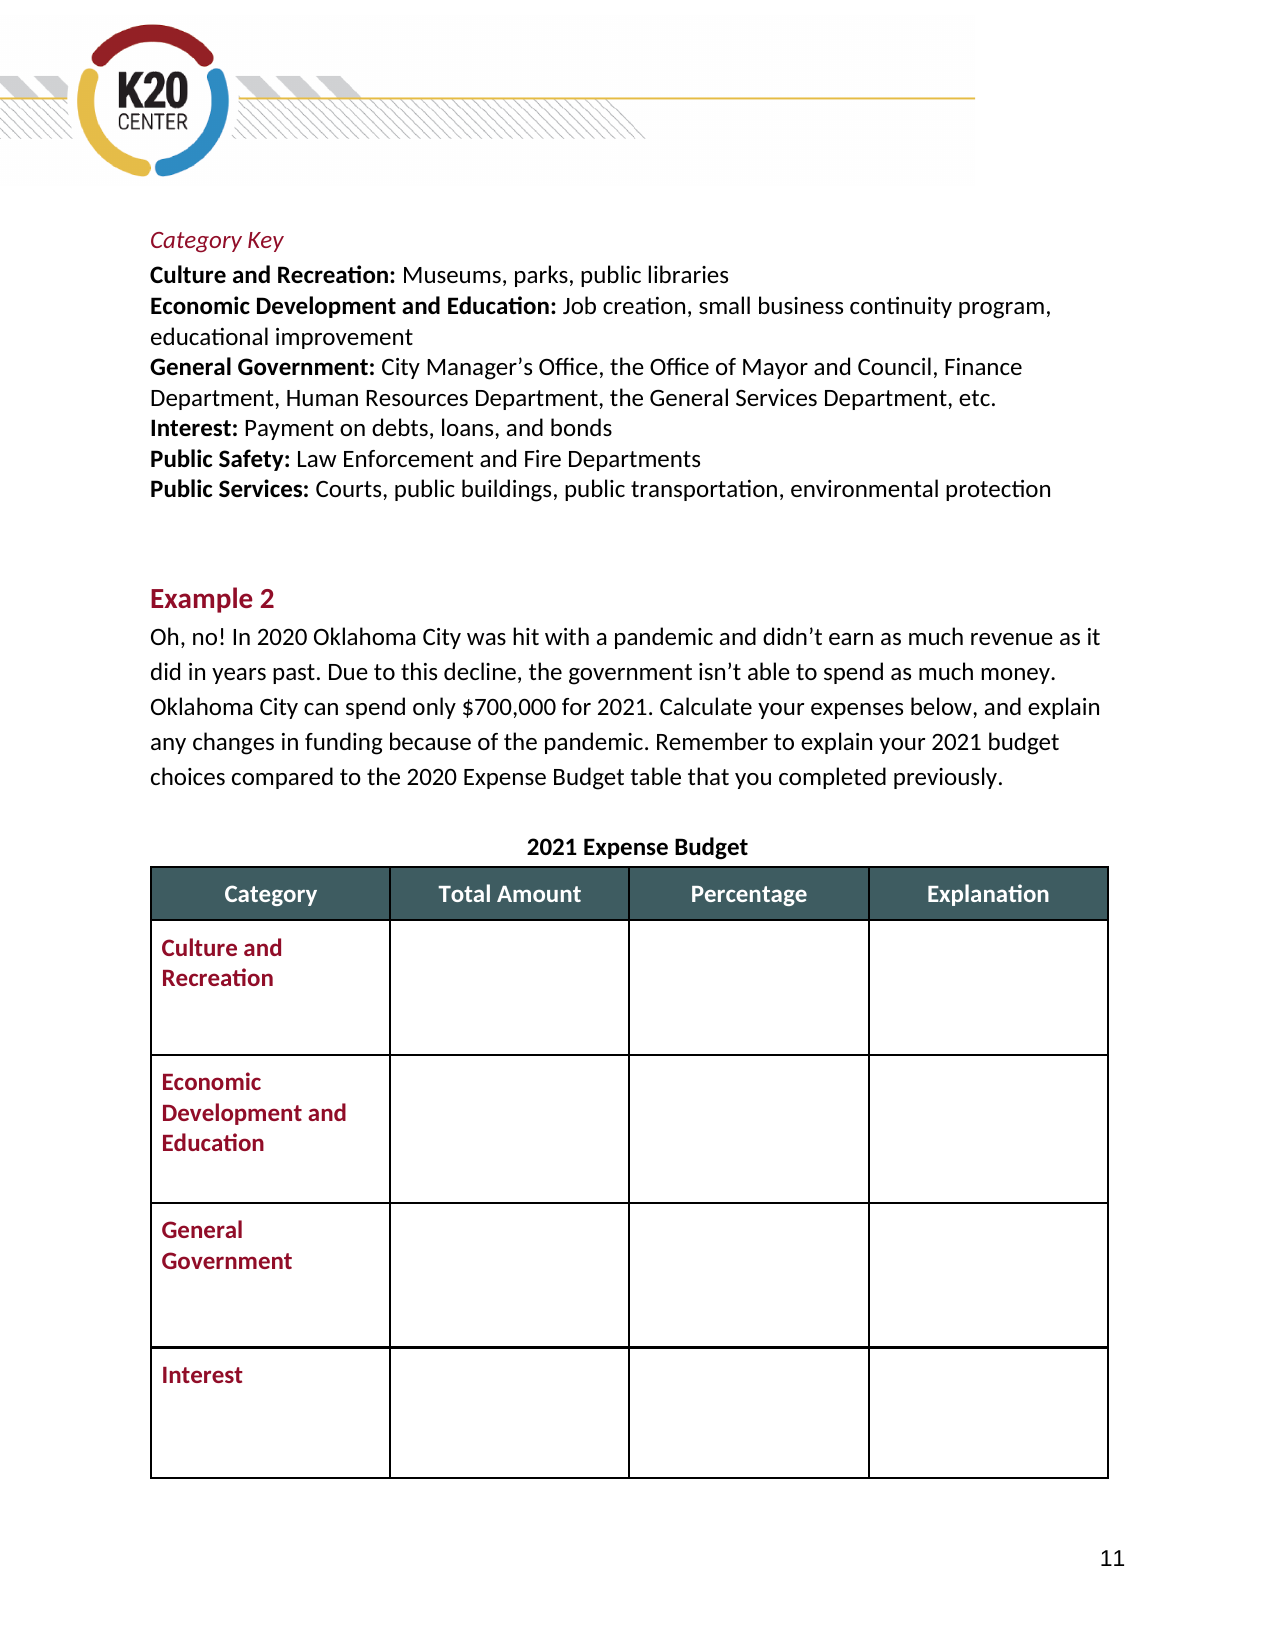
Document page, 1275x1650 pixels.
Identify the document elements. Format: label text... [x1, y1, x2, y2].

table_header Percentage [630, 868, 868, 919]
table_cell [391, 1056, 628, 1202]
table_cell [630, 921, 868, 1054]
picture [0, 15, 976, 186]
table_cell [870, 1204, 1107, 1346]
text Oh, no! In 2020 Oklahoma City was hit with a pandemic and didn’t earn as much revenue as it did in years past. Due to this decline, the government isn’t able to spend as much money. Oklahoma City can spend only $700,000 for 2021. Calculate your expenses below, and explain any changes in funding because of the pandemic. Remember to explain your 2021 budget choices compared to the 2020 Expense Budget table that you completed previously. [150, 621, 1125, 791]
text Example 2 [150, 580, 1125, 615]
table_cell [391, 1204, 628, 1346]
text Interest: Payment on debts, loans, and bonds [150, 412, 1125, 443]
table_header Explanation [870, 868, 1107, 919]
table_cell [391, 1349, 628, 1477]
table_cell [391, 921, 628, 1054]
table_header Total Amount [391, 868, 628, 919]
table_cell General Government [152, 1204, 389, 1346]
table_cell [870, 1056, 1107, 1202]
table_cell Interest [152, 1349, 389, 1477]
text General Government: City Manager’s Office, the Office of Mayor and Council, Finance Department, Human Resources Department, the General Services Department, etc. [150, 351, 1125, 412]
text Economic Development and Education: Job creation, small business continuity program, educational improvement [150, 290, 1125, 351]
table_cell Culture and Recreation [152, 921, 389, 1054]
text 2021 Expense Budget [150, 831, 1125, 861]
text Category Key [150, 225, 1125, 255]
table_cell Economic Development and Education [152, 1056, 389, 1202]
table_header Category [152, 868, 389, 919]
text Culture and Recreation: Museums, parks, public libraries [150, 260, 1125, 290]
table_cell [630, 1056, 868, 1202]
text Public Safety: Law Enforcement and Fire Departments [150, 443, 1125, 473]
table_cell [870, 1349, 1107, 1477]
table_cell [630, 1204, 868, 1346]
text Public Services: Courts, public buildings, public transportation, environmental protection [150, 473, 1125, 504]
table_cell [630, 1349, 868, 1477]
table_cell [870, 921, 1107, 1054]
